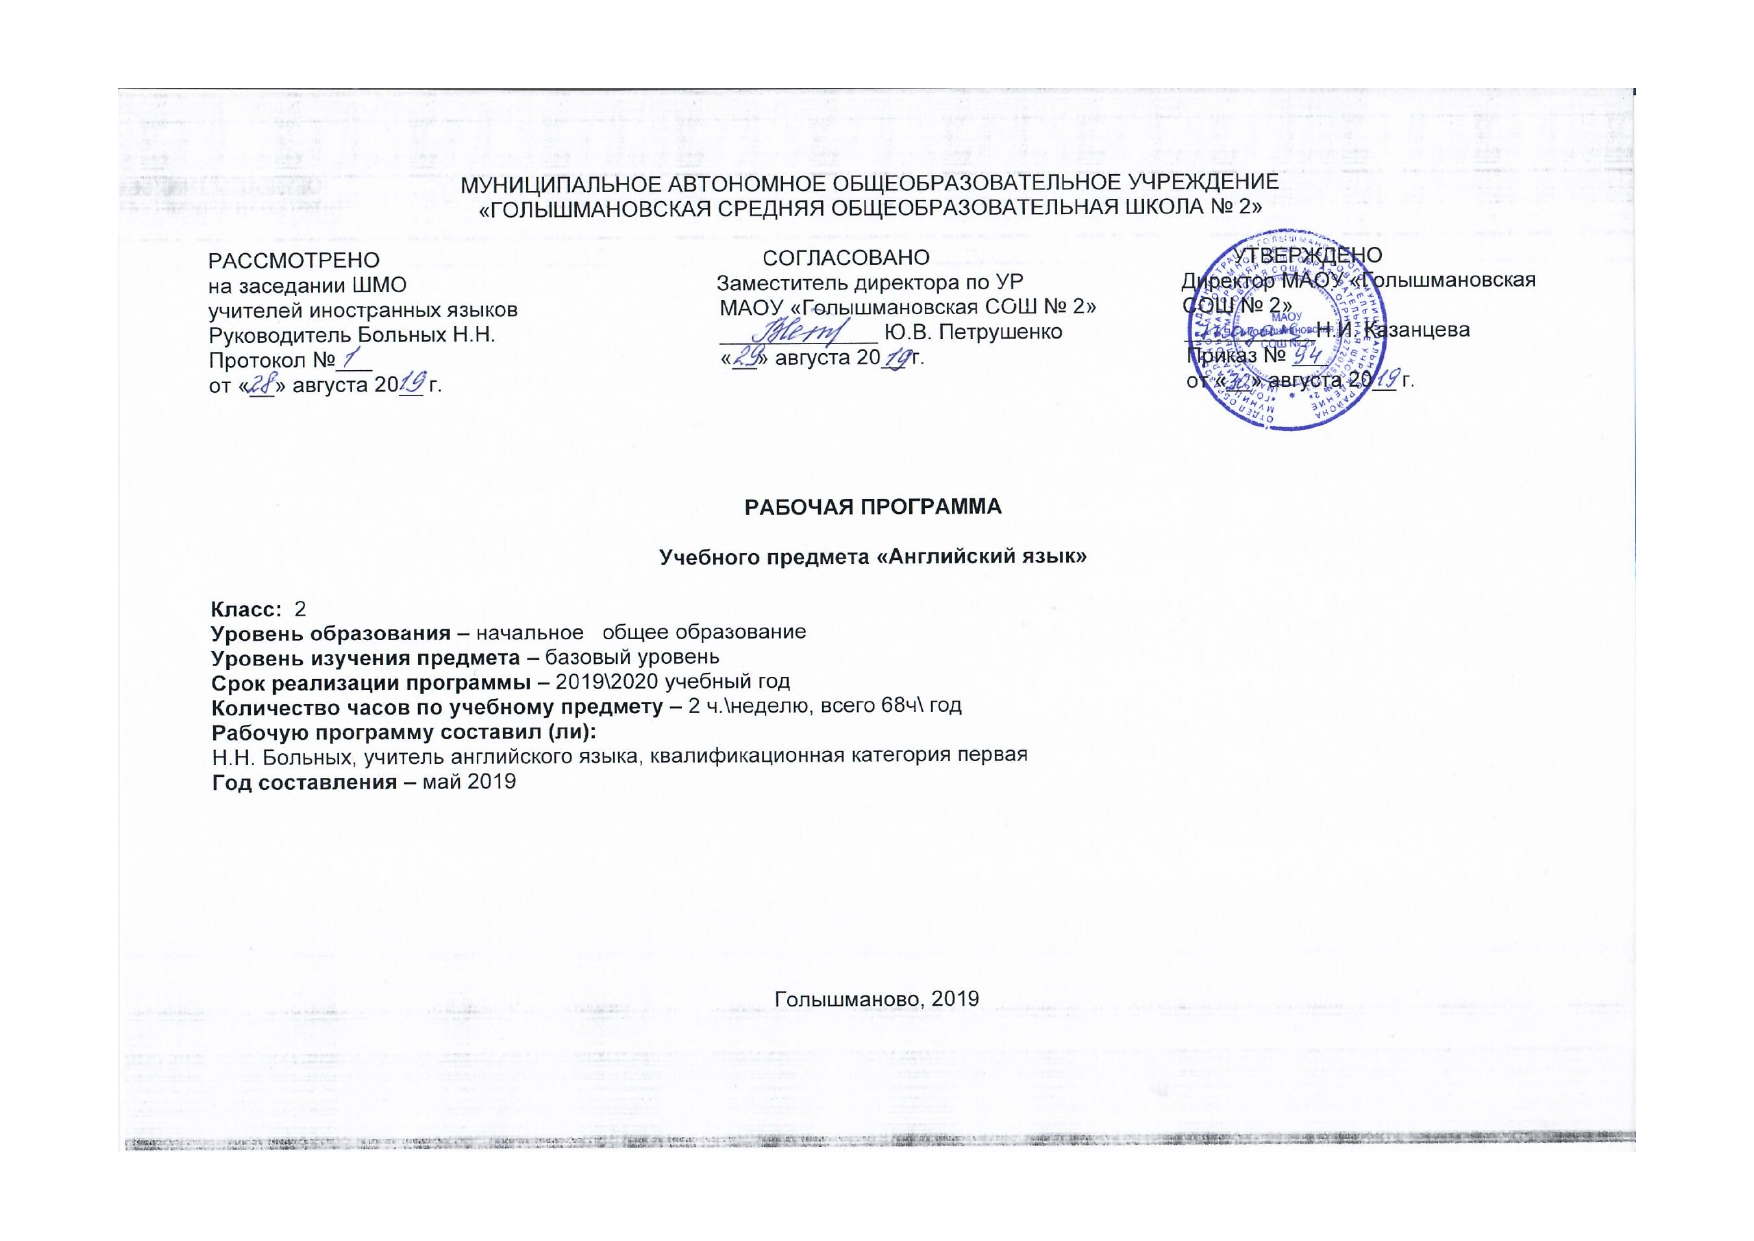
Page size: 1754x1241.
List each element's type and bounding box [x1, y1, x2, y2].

picture [118, 88, 1636, 1152]
